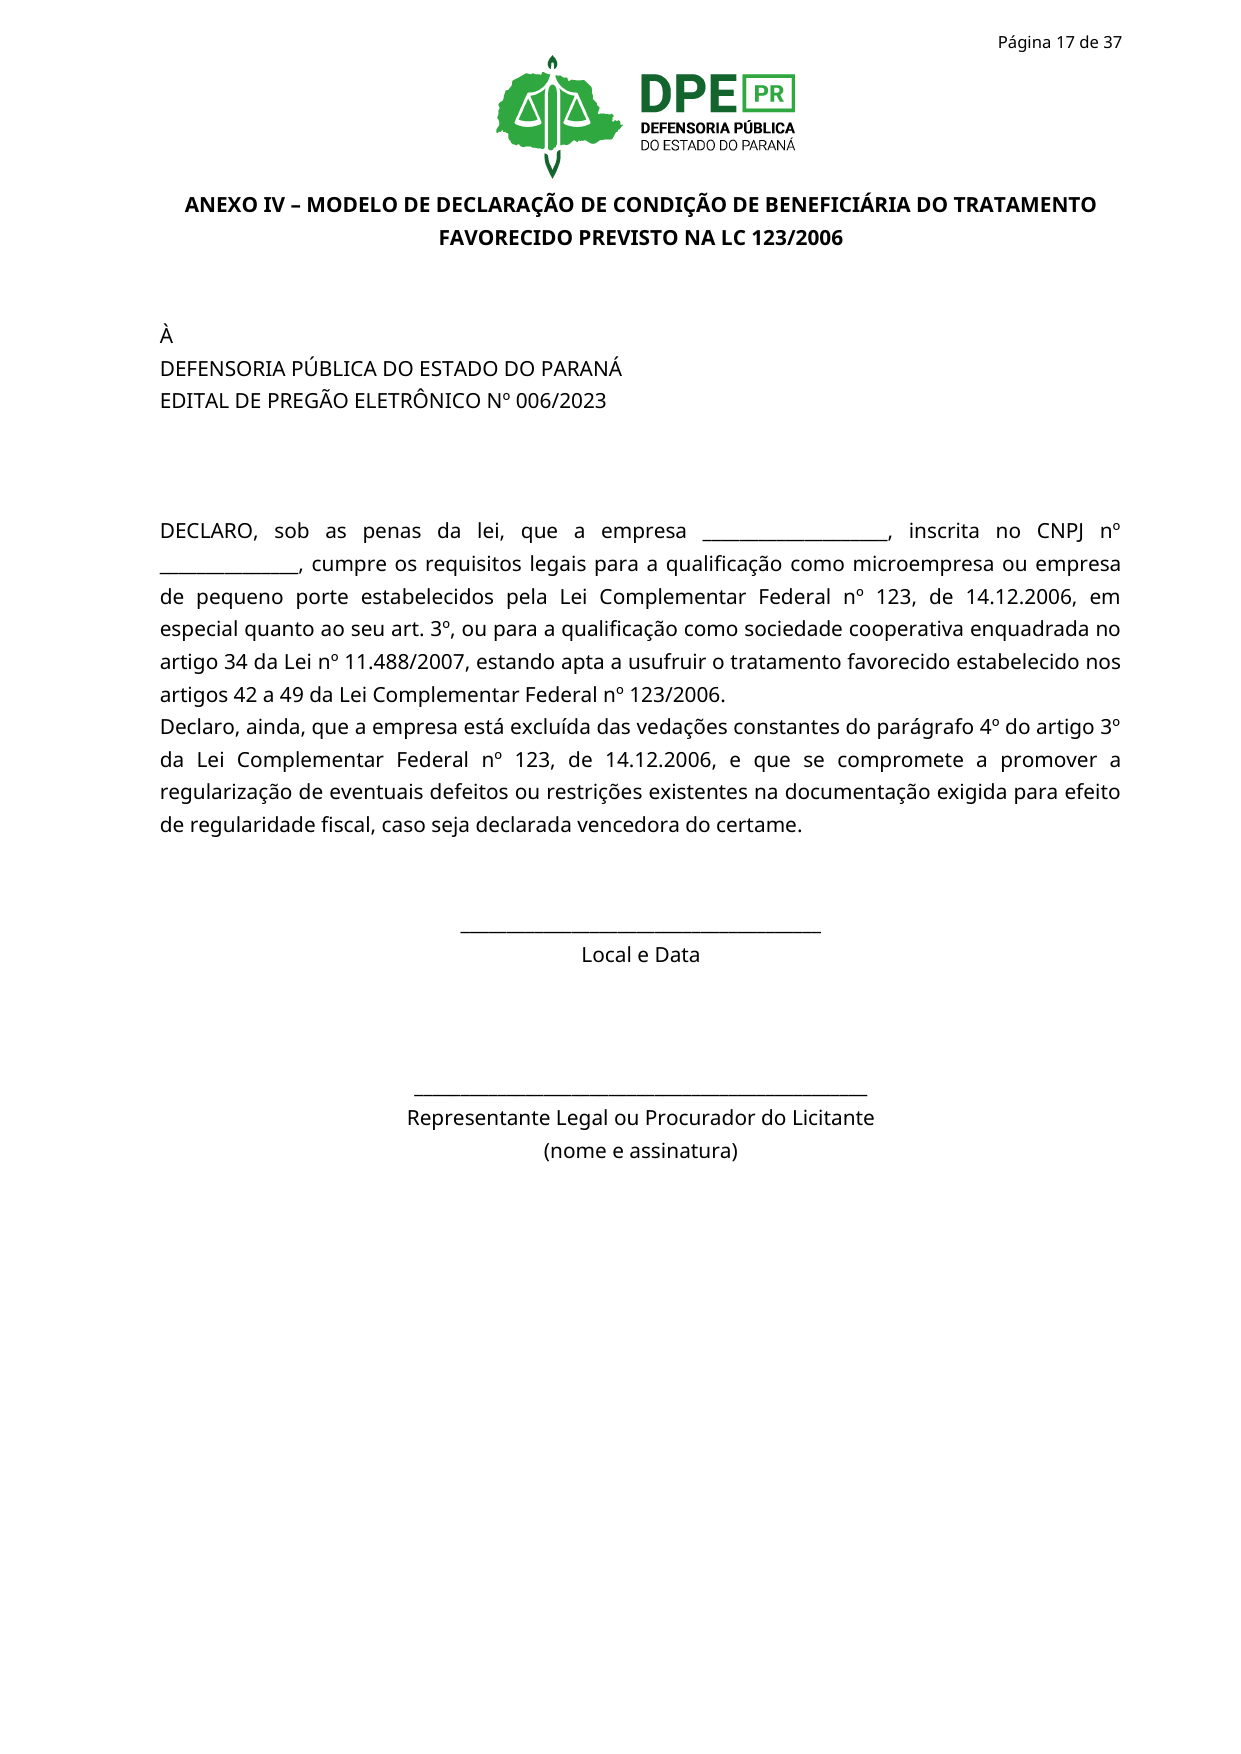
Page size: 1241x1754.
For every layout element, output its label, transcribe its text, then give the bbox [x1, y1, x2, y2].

text Local e Data [159, 941, 1122, 969]
text DEFENSORIA PÚBLICA DO ESTADO DO PARANÁ [159, 354, 1122, 382]
text À [159, 321, 1122, 349]
text EDITAL DE PREGÃO ELETRÔNICO Nº 006/2023 [159, 386, 1122, 415]
text _________________________________________________ [159, 1071, 1122, 1099]
text (nome e assinatura) [159, 1136, 1122, 1164]
text Representante Legal ou Procurador do Licitante [159, 1103, 1122, 1132]
picture [496, 55, 795, 179]
text _______________________________________ [159, 908, 1122, 936]
text DECLARO, sob as penas da lei, que a empresa ____________________, inscrita no CNPJ nº _______________, cumpre os requisitos legais para a qualificação como microempresa ou empresa de pequeno porte estabelecidos pela Lei Complementar Federal nº 123, de 14.12.2006, em especial quanto ao seu art. 3º, ou para a qualificação como sociedade cooperativa enquadrada no artigo 34 da Lei nº 11.488/2007, estando apta a usufruir o tratamento favorecido estabelecido nos artigos 42 a 49 da Lei Complementar Federal nº 123/2006. [159, 517, 1122, 708]
text Declaro, ainda, que a empresa está excluída das vedações constantes do parágrafo 4º do artigo 3º da Lei Complementar Federal nº 123, de 14.12.2006, e que se compromete a promover a regularização de eventuais defeitos ou restrições existentes na documentação exigida para efeito de regularidade fiscal, caso seja declarada vencedora do certame. [159, 712, 1122, 838]
text ANEXO IV – MODELO DE DECLARAÇÃO DE CONDIÇÃO DE BENEFICIÁRIA DO TRATAMENTO FAVORECIDO PREVISTO NA LC 123/2006 [159, 191, 1122, 252]
